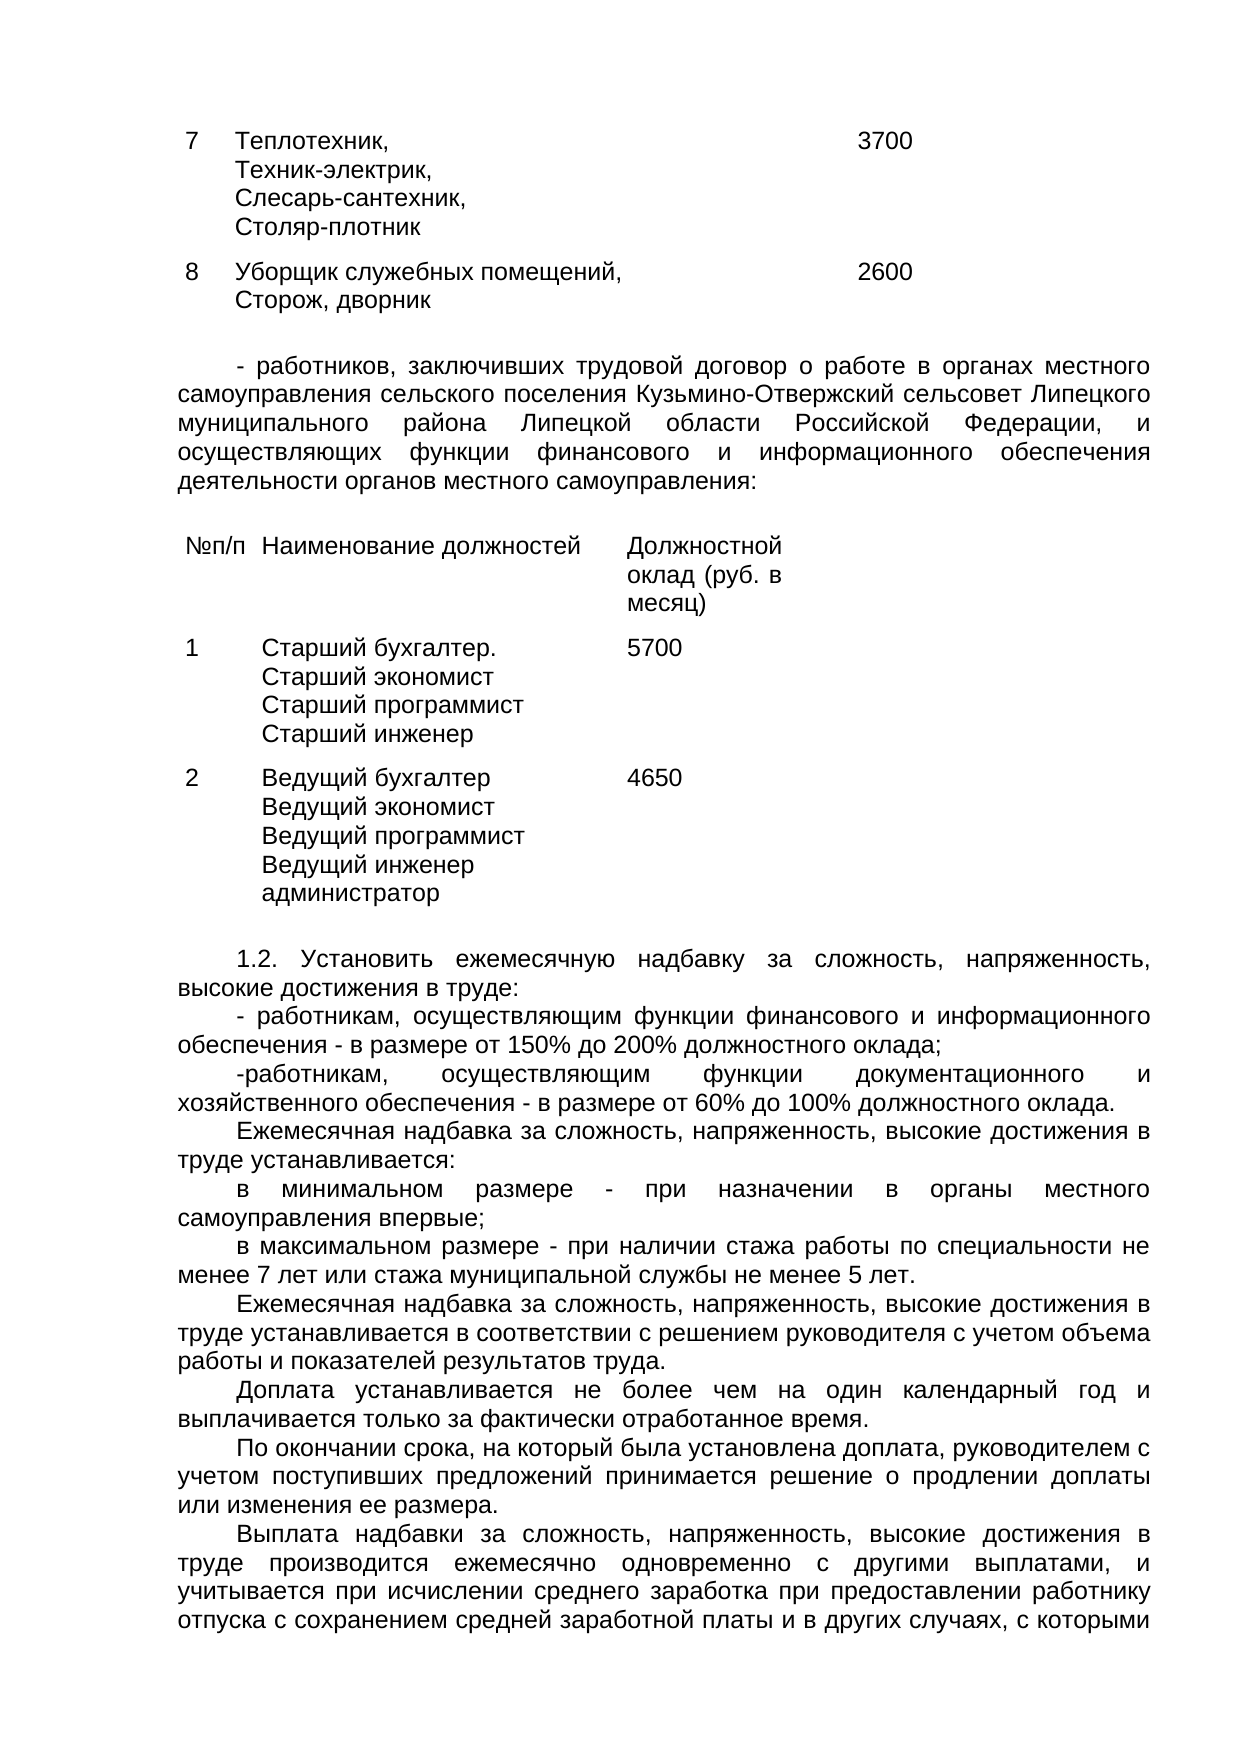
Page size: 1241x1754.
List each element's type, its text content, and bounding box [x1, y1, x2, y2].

table_cell 2 [177, 756, 254, 915]
text 1.2. Установить ежемесячную надбавку за сложность, напряженность, высокие достижения в труде: [177, 944, 1152, 1001]
text -работникам, осуществляющим функции документационного и хозяйственного обеспечения - в размере от 60% до 100% должностного оклада. [177, 1059, 1152, 1116]
table_cell Старший бухгалтер. Старший экономист Старший программист Старший инженер [254, 625, 619, 756]
table_cell 2600 [850, 249, 1025, 322]
text в минимальном размере - при назначении в органы местного самоуправления впервые; [177, 1174, 1152, 1231]
text Доплата устанавливается не более чем на один календарный год и выплачивается только за фактически отработанное время. [177, 1375, 1152, 1432]
table_header Наименование должностей [254, 523, 619, 625]
table_cell 1 [177, 625, 254, 756]
table_cell 5700 [619, 625, 790, 756]
text - работникам, осуществляющим функции финансового и информационного обеспечения - в размере от 150% до 200% должностного оклада; [177, 1001, 1152, 1059]
table_cell 8 [177, 249, 227, 322]
table_cell 3700 [850, 118, 1025, 249]
text - работников, заключивших трудовой договор о работе в органах местного самоуправления сельского поселения Кузьмино-Отвержский сельсовет Липецкого муниципального района Липецкой области Российской Федерации, и осуществляющих функции финансового и информационного обеспечения деятельности органов местного самоуправления: [177, 351, 1152, 494]
table_cell 7 [177, 118, 227, 249]
table_cell Теплотехник, Техник-электрик, Слесарь-сантехник, Столяр-плотник [227, 118, 849, 249]
table_cell Уборщик служебных помещений, Сторож, дворник [227, 249, 849, 322]
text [177, 1519, 1152, 1634]
table_cell 4650 [619, 756, 790, 915]
text Ежемесячная надбавка за сложность, напряженность, высокие достижения в труде устанавливается в соответствии с решением руководителя с учетом объема работы и показателей результатов труда. [177, 1289, 1152, 1375]
text Ежемесячная надбавка за сложность, напряженность, высокие достижения в труде устанавливается: [177, 1116, 1152, 1174]
table_cell Ведущий бухгалтер Ведущий экономист Ведущий программист Ведущий инженер администратор [254, 756, 619, 915]
text По окончании срока, на который была установлена доплата, руководителем с учетом поступивших предложений принимается решение о продлении доплаты или изменения ее размера. [177, 1432, 1152, 1519]
table_header Должностной оклад (руб. в месяц) [619, 523, 790, 625]
text в максимальном размере - при наличии стажа работы по специальности не менее 7 лет или стажа муниципальной службы не менее 5 лет. [177, 1231, 1152, 1289]
table_header №п/п [177, 523, 254, 625]
